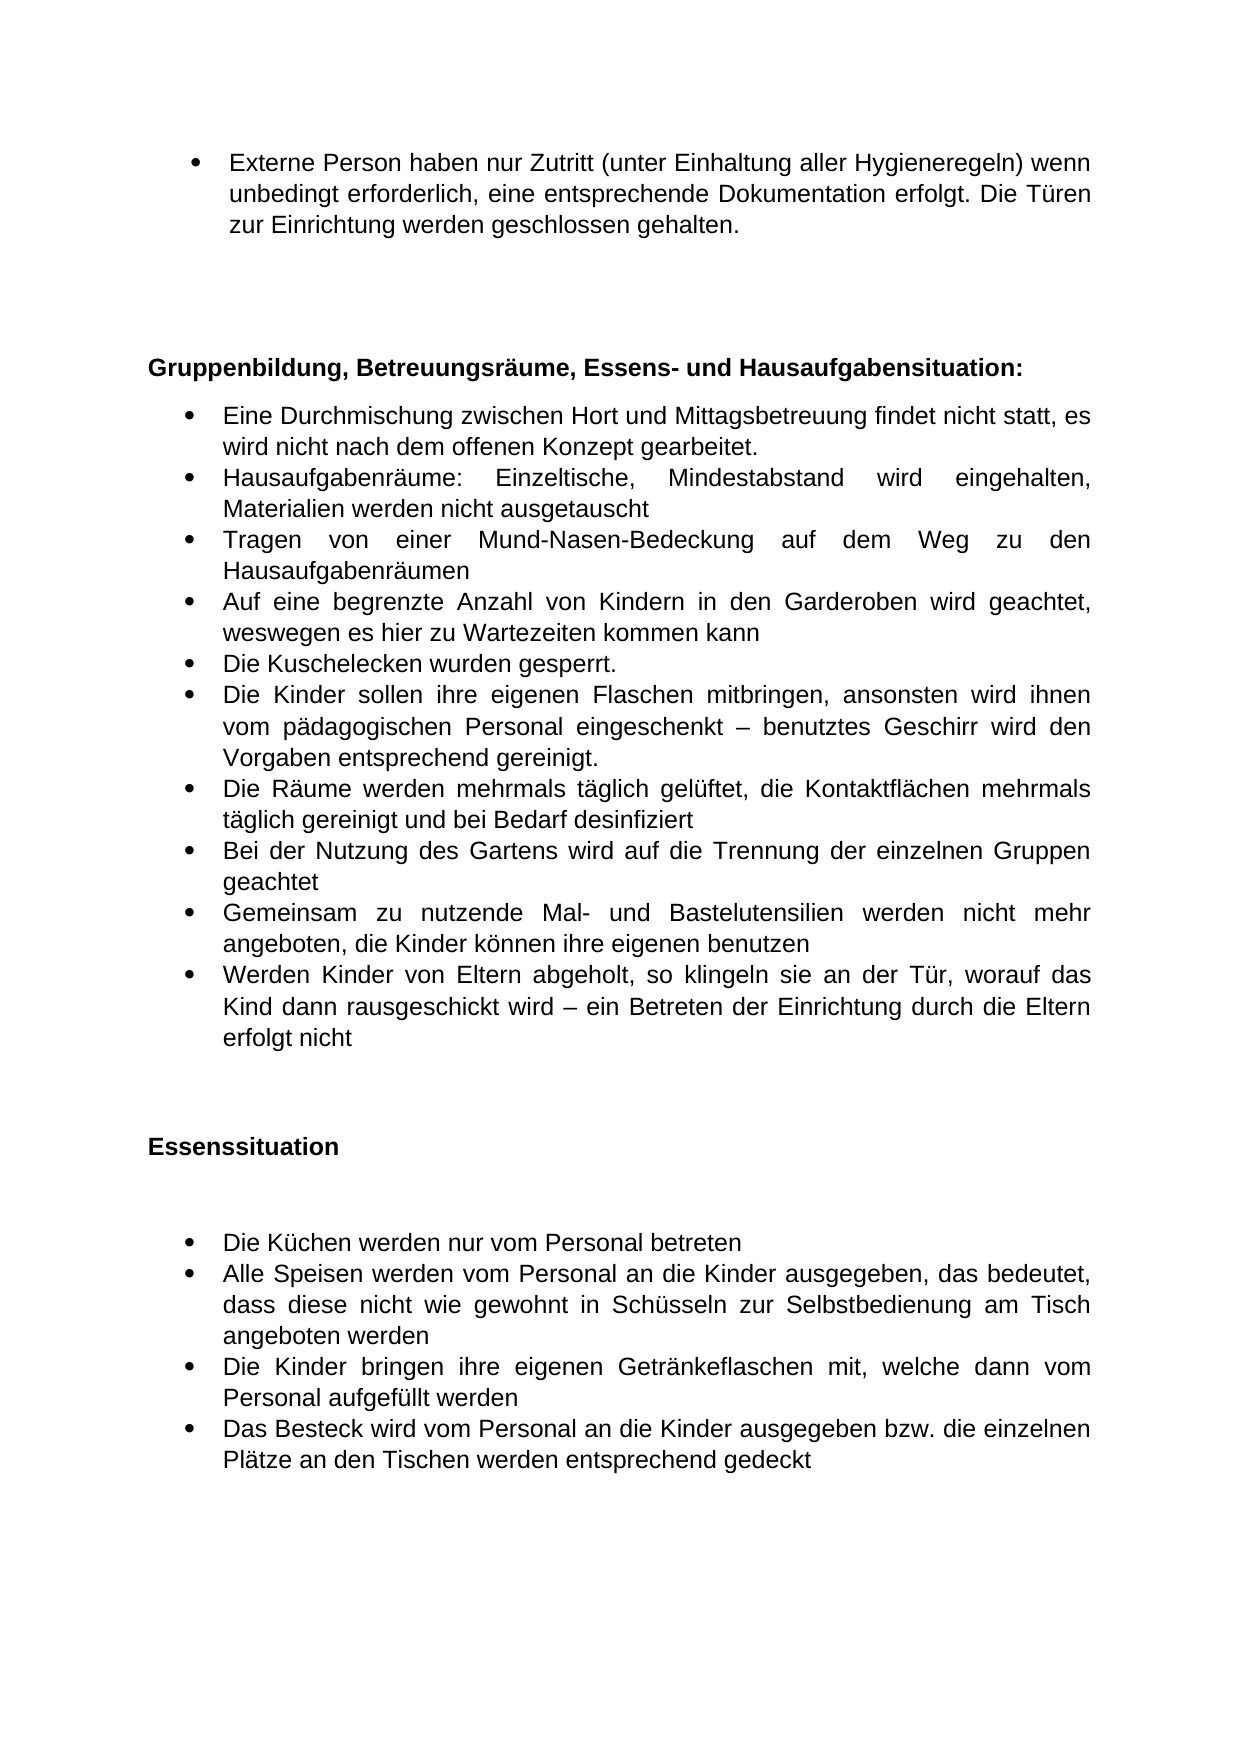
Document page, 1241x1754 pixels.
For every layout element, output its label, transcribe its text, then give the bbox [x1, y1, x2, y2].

text Gruppenbildung, Betreuungsräume, Essens- und Hausaufgabensituation: [148, 353, 1093, 382]
list Tragen von einer Mund-Nasen-Bedeckung auf dem Weg zu den Hausaufgabenräumen [185, 525, 1093, 585]
list Die Kuschelecken wurden gesperrt. [185, 649, 1093, 678]
list Eine Durchmischung zwischen Hort und Mittagsbetreuung findet nicht statt, es wird nicht nach dem offenen Konzept gearbeitet. [185, 401, 1093, 461]
list Die Kinder sollen ihre eigenen Flaschen mitbringen, ansonsten wird ihnen vom pädagogischen Personal eingeschenkt – benutztes Geschirr wird den Vorgaben entsprechend gereinigt. [185, 681, 1093, 771]
list Die Küchen werden nur vom Personal betreten [185, 1228, 1093, 1257]
list Auf eine begrenzte Anzahl von Kindern in den Garderoben wird geachtet, weswegen es hier zu Wartezeiten kommen kann [185, 587, 1093, 647]
list Gemeinsam zu nutzende Mal- und Bastelutensilien werden nicht mehr angeboten, die Kinder können ihre eigenen benutzen [185, 898, 1093, 958]
list Das Besteck wird vom Personal an die Kinder ausgegeben bzw. die einzelnen Plätze an den Tischen werden entsprechend gedeckt [185, 1414, 1093, 1474]
list Bei der Nutzung des Gartens wird auf die Trennung der einzelnen Gruppen geachtet [185, 836, 1093, 896]
list Alle Speisen werden vom Personal an die Kinder ausgegeben, das bedeutet, dass diese nicht wie gewohnt in Schüsseln zur Selbstbedienung am Tisch angeboten werden [185, 1259, 1093, 1350]
text Essenssituation [148, 1132, 1093, 1161]
list Externe Person haben nur Zutritt (unter Einhaltung aller Hygieneregeln) wenn unbedingt erforderlich, eine entsprechende Dokumentation erfolgt. Die Türen zur Einrichtung werden geschlossen gehalten. [191, 148, 1093, 238]
list Die Räume werden mehrmals täglich gelüftet, die Kontaktflächen mehrmals täglich gereinigt und bei Bedarf desinfiziert [185, 774, 1093, 834]
list Hausaufgabenräume: Einzeltische, Mindestabstand wird eingehalten, Materialien werden nicht ausgetauscht [185, 463, 1093, 523]
list Werden Kinder von Eltern abgeholt, so klingeln sie an der Tür, worauf das Kind dann rausgeschickt wird – ein Betreten der Einrichtung durch die Eltern erfolgt nicht [185, 960, 1093, 1051]
list Die Kinder bringen ihre eigenen Getränkeflaschen mit, welche dann vom Personal aufgefüllt werden [185, 1352, 1093, 1412]
